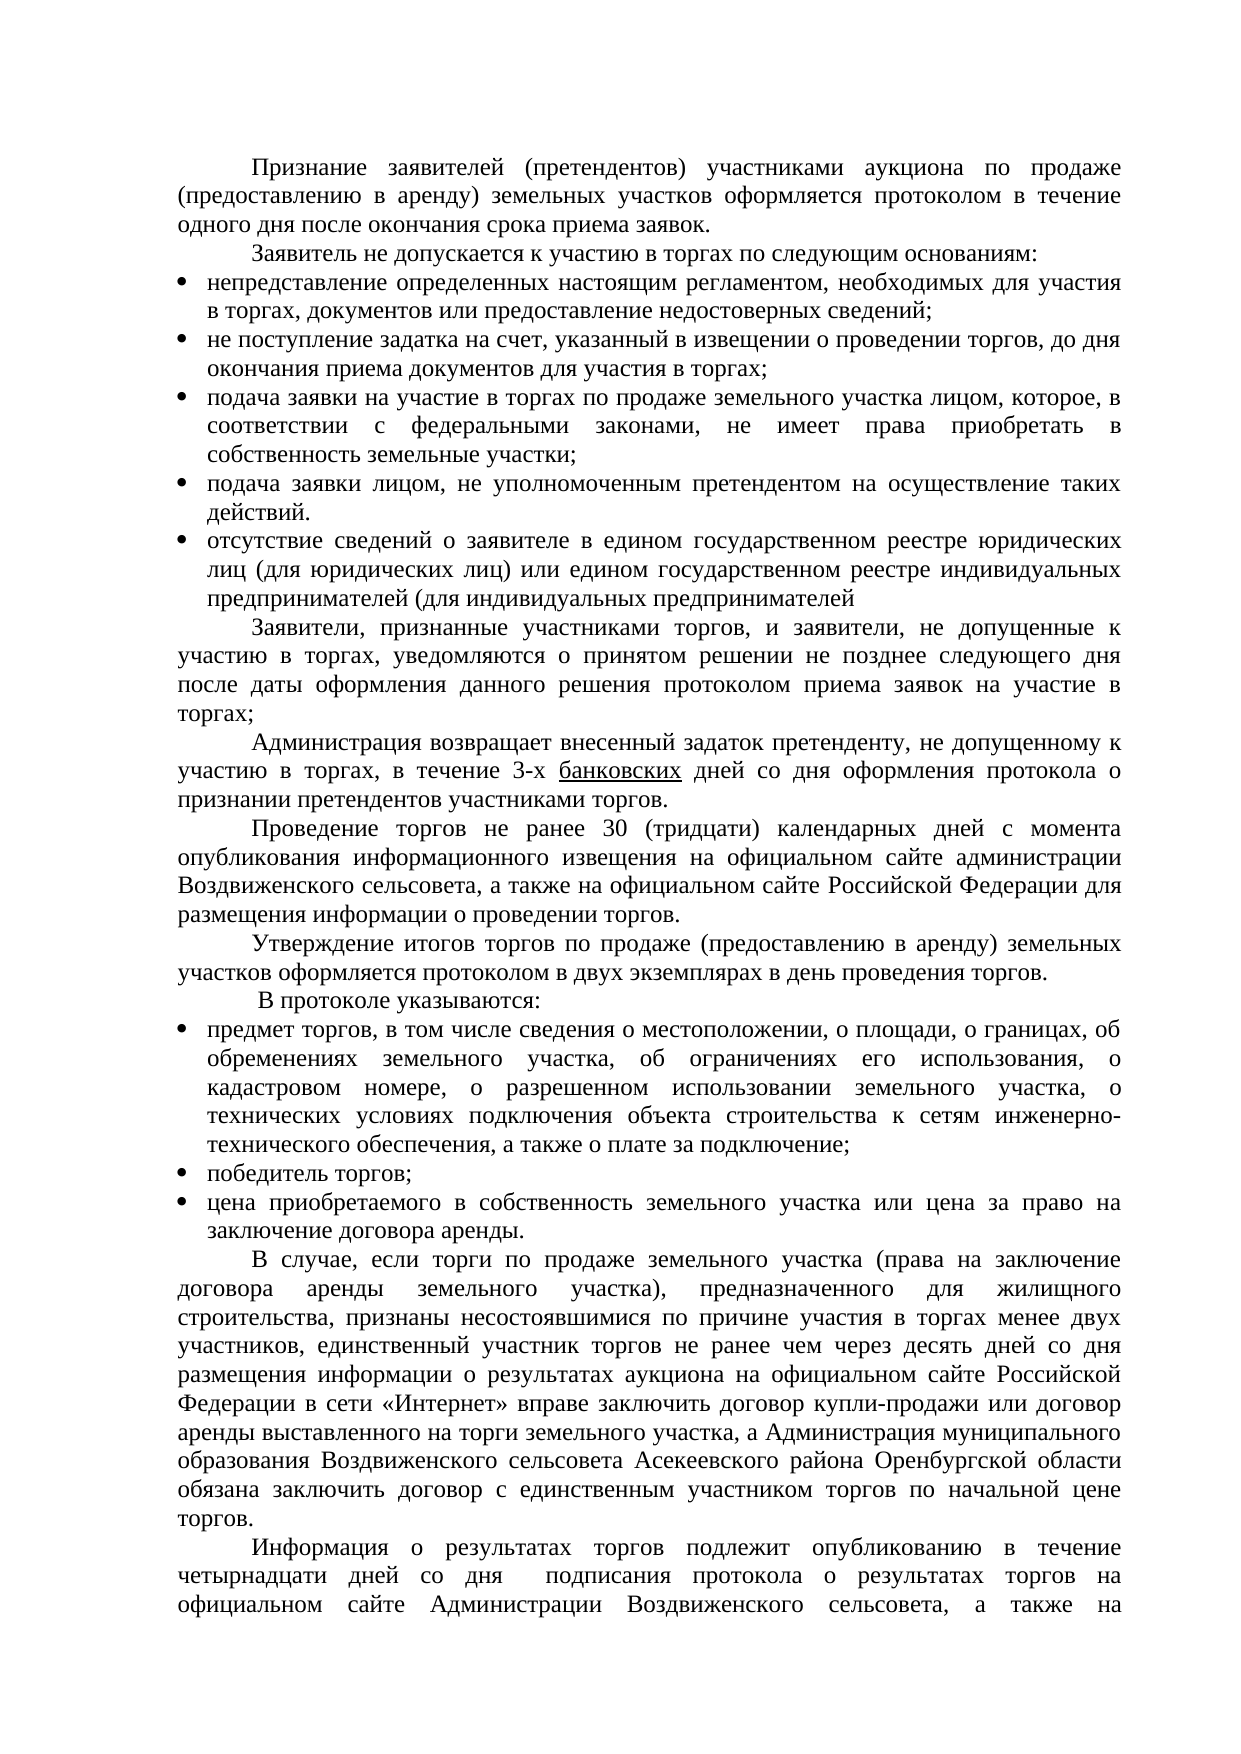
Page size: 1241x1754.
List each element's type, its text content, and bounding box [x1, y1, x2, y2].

text Признание заявителей (претендентов) участниками аукциона по продаже (предоставлению в аренду) земельных участков оформляется протоколом в течение одного дня после окончания срока приема заявок. [177, 152, 1122, 238]
text Проведение торгов не ранее 30 (тридцати) календарных дней с момента опубликования информационного извещения на официальном сайте администрации Воздвиженского сельсовета, а также на официальном сайте Российской Федерации для размещения информации о проведении торгов. [177, 813, 1122, 928]
list подача заявки лицом, не уполномоченным претендентом на осуществление таких действий. [177, 468, 1122, 525]
text Администрация возвращает внесенный задаток претенденту, не допущенному к участию в торгах, в течение 3-х банковских дней со дня оформления протокола о признании претендентов участниками торгов. [177, 727, 1122, 813]
text Заявители, признанные участниками торгов, и заявители, не допущенные к участию в торгах, уведомляются о принятом решении не позднее следующего дня после даты оформления данного решения протоколом приема заявок на участие в торгах; [177, 612, 1122, 727]
text Заявитель не допускается к участию в торгах по следующим основаниям: [177, 238, 1122, 267]
list победитель торгов; [177, 1158, 1122, 1187]
list предмет торгов, в том числе сведения о местоположении, о площади, о границах, об обременениях земельного участка, об ограничениях его использования, о кадастровом номере, о разрешенном использовании земельного участка, о технических условиях подключения объекта строительства к сетям инженерно-технического обеспечения, а также о плате за подключение; [177, 1014, 1122, 1158]
text В случае, если торги по продаже земельного участка (права на заключение договора аренды земельного участка), предназначенного для жилищного строительства, признаны несостоявшимися по причине участия в торгах менее двух участников, единственный участник торгов не ранее чем через десять дней со дня размещения информации о результатах аукциона на официальном сайте Российской Федерации в сети «Интернет» вправе заключить договор купли-продажи или договор аренды выставленного на торги земельного участка, а Администрация муниципального образования Воздвиженского сельсовета Асекеевского района Оренбургской области обязана заключить договор с единственным участником торгов по начальной цене торгов. [177, 1244, 1122, 1532]
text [177, 1532, 1122, 1618]
list цена приобретаемого в собственность земельного участка или цена за право на заключение договора аренды. [177, 1187, 1122, 1244]
list подача заявки на участие в торгах по продаже земельного участка лицом, которое, в соответствии с федеральными законами, не имеет права приобретать в собственность земельные участки; [177, 382, 1122, 468]
text В протоколе указываются: [177, 985, 1122, 1014]
list не поступление задатка на счет, указанный в извещении о проведении торгов, до дня окончания приема документов для участия в торгах; [177, 324, 1122, 382]
list непредставление определенных настоящим регламентом, необходимых для участия в торгах, документов или предоставление недостоверных сведений; [177, 267, 1122, 324]
list отсутствие сведений о заявителе в едином государственном реестре юридических лиц (для юридических лиц) или едином государственном реестре индивидуальных предпринимателей (для индивидуальных предпринимателей [177, 525, 1122, 612]
text Утверждение итогов торгов по продаже (предоставлению в аренду) земельных участков оформляется протоколом в двух экземплярах в день проведения торгов. [177, 928, 1122, 985]
